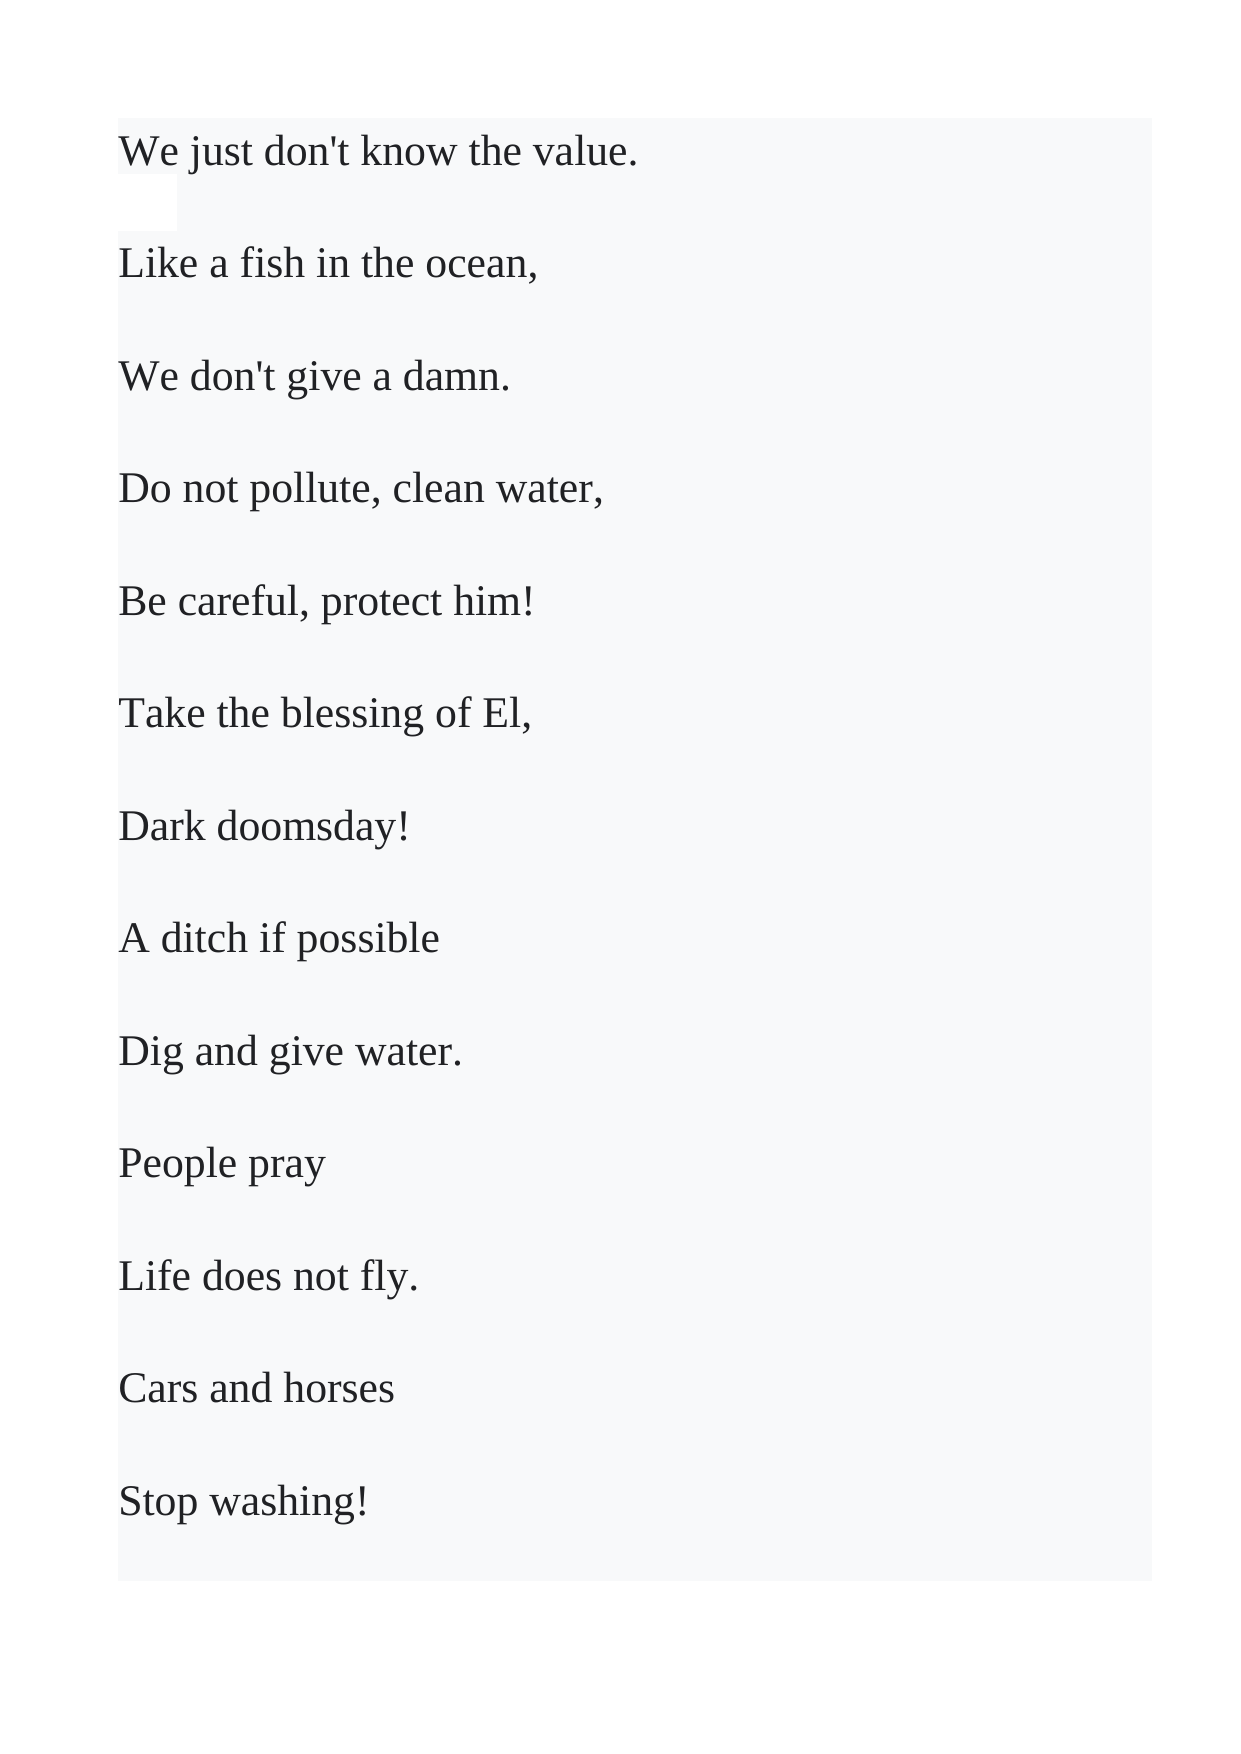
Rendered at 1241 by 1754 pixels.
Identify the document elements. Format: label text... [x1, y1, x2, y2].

text Cars and horses [118, 1356, 1152, 1412]
text Dig and give water. [118, 1018, 1152, 1074]
text Dark doomsday! [118, 793, 1152, 849]
text Take the blessing of El, [118, 681, 1152, 737]
text Be careful, protect him! [118, 568, 1152, 624]
text Do not pollute, clean water, [118, 456, 1152, 512]
text People pray [118, 1131, 1152, 1187]
text We just don't know the value. [118, 118, 1152, 174]
text Like a fish in the ocean, [118, 231, 1152, 287]
text Life does not fly. [118, 1243, 1152, 1299]
text Stop washing! [118, 1468, 1152, 1524]
text A ditch if possible [118, 906, 1152, 962]
text We don't give a damn. [118, 343, 1152, 399]
